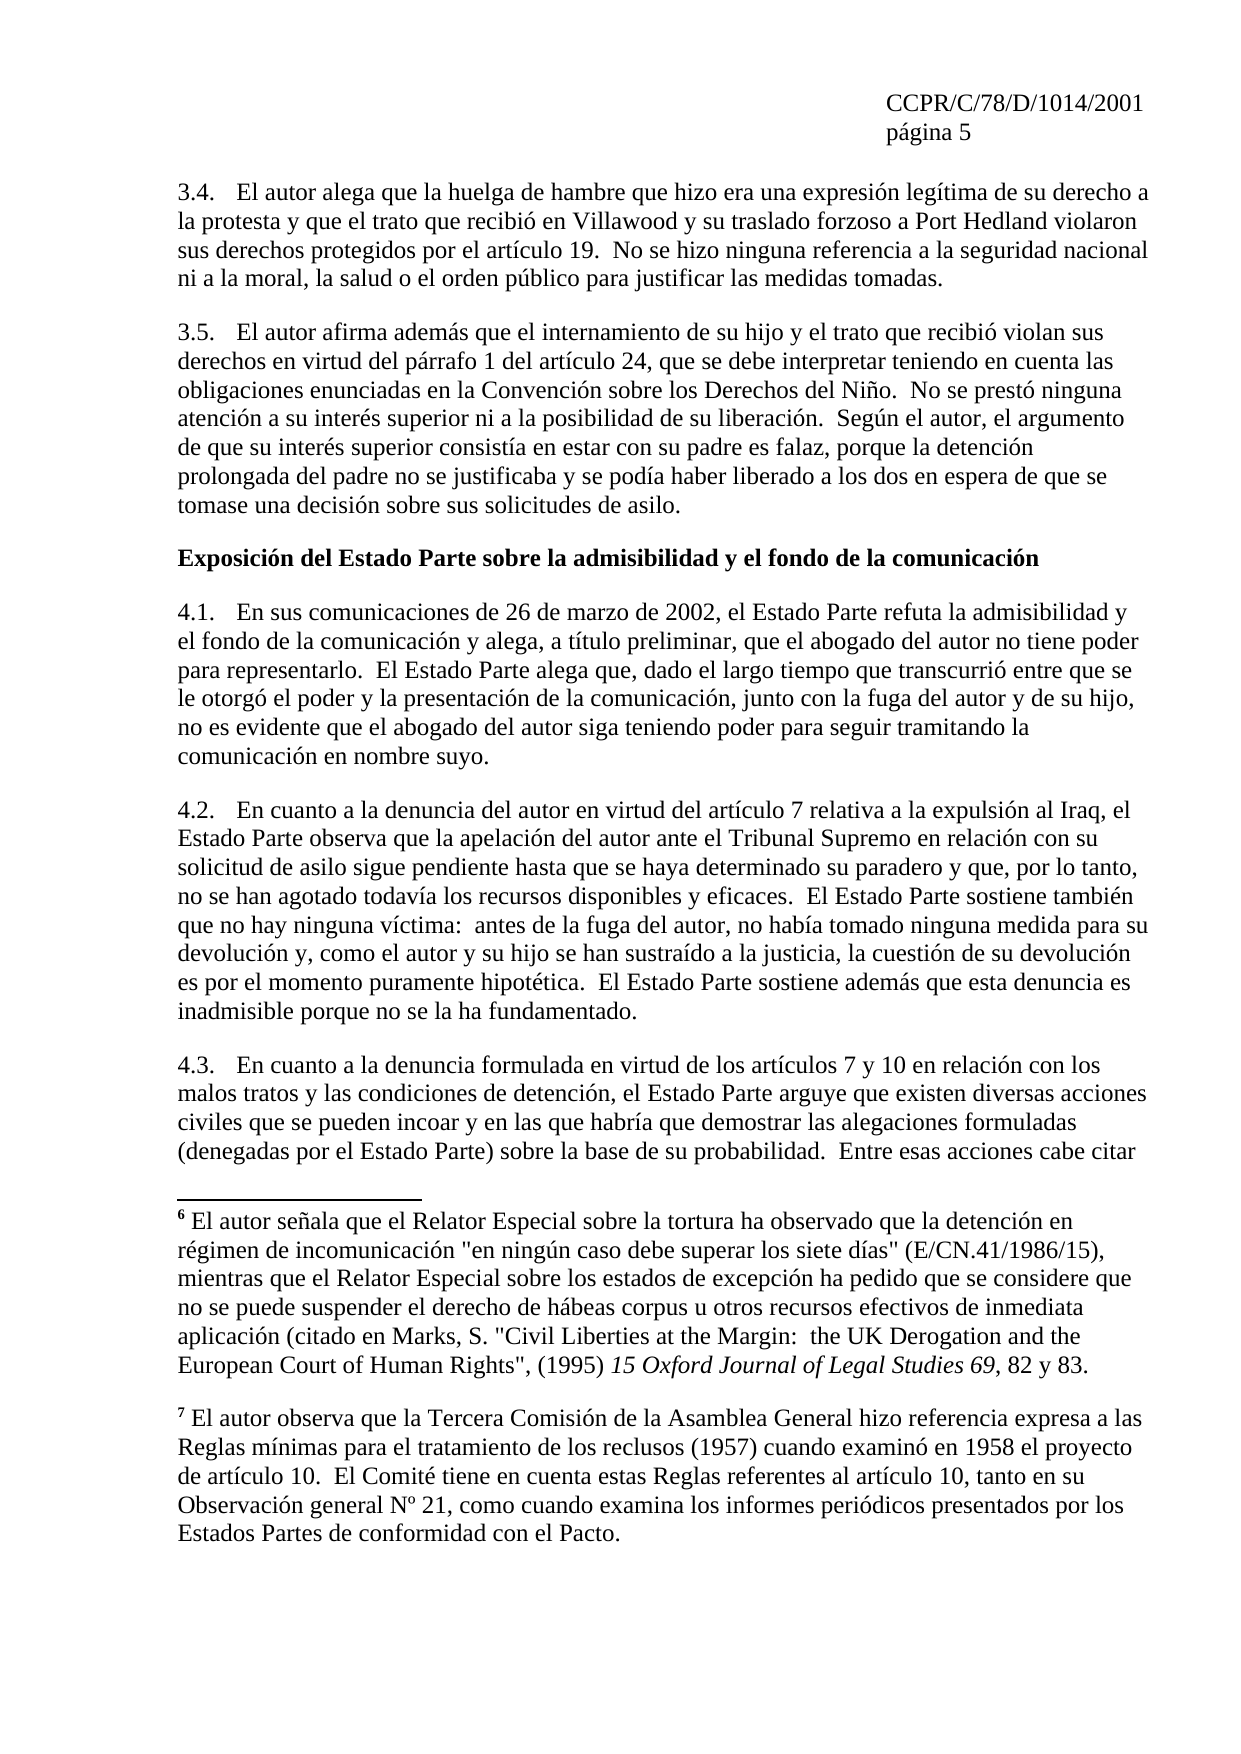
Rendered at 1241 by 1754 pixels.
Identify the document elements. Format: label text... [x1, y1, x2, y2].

text 4.3. En cuanto a la denuncia formulada en virtud de los artículos 7 y 10 en relación con los malos tratos y las condiciones de detención, el Estado Parte arguye que existen diversas acciones civiles que se pueden incoar y en las que habría que demostrar las alegaciones formuladas (denegadas por el Estado Parte) sobre la base de su probabilidad. Entre esas acciones cabe citar una acción contra la Commonwealth por negligencia con abuso de derecho en el ejercicio de funciones públicas, amenaza de uso de la fuerza y agresión. Además, cabe presentar a la policía una denuncia penal por agresión ilícita. El autor podría denunciar el tratamiento que recibió durante la detención al Defensor del Pueblo, que está facultado para formular recomendaciones al DIMA. El Estado Parte señala además que el autor ha presentado una queja a la Comisión de Derechos Humanos e Igualdad de Oportunidades, que no se ha decidido todavía. También alega que estas denuncias y quejas no están suficientemente fundamentadas, por ejemplo, no se presentan declaraciones de testigos en apoyo de la alegación ni se indica qué detenidos o vigilantes podrían testimoniar. [177, 1050, 1152, 1165]
text 3.4. El autor alega que la huelga de hambre que hizo era una expresión legítima de su derecho a la protesta y que el trato que recibió en Villawood y su traslado forzoso a Port Hedland violaron sus derechos protegidos por el artículo 19. No se hizo ninguna referencia a la seguridad nacional ni a la moral, la salud o el orden público para justificar las medidas tomadas. [177, 177, 1152, 292]
text 4.1. En sus comunicaciones de 26 de marzo de 2002, el Estado Parte refuta la admisibilidad y el fondo de la comunicación y alega, a título preliminar, que el abogado del autor no tiene poder para representarlo. El Estado Parte alega que, dado el largo tiempo que transcurrió entre que se le otorgó el poder y la presentación de la comunicación, junto con la fuga del autor y de su hijo, no es evidente que el abogado del autor siga teniendo poder para seguir tramitando la comunicación en nombre suyo. [177, 597, 1152, 770]
text 3.5. El autor afirma además que el internamiento de su hijo y el trato que recibió violan sus derechos en virtud del párrafo 1 del artículo 24, que se debe interpretar teniendo en cuenta las obligaciones enunciadas en la Convención sobre los Derechos del Niño. No se prestó ninguna atención a su interés superior ni a la posibilidad de su liberación. Según el autor, el argumento de que su interés superior consistía en estar con su padre es falaz, porque la detención prolongada del padre no se justificaba y se podía haber liberado a los dos en espera de que se tomase una decisión sobre sus solicitudes de asilo. [177, 317, 1152, 518]
text 4.2. En cuanto a la denuncia del autor en virtud del artículo 7 relativa a la expulsión al Iraq, el Estado Parte observa que la apelación del autor ante el Tribunal Supremo en relación con su solicitud de asilo sigue pendiente hasta que se haya determinado su paradero y que, por lo tanto, no se han agotado todavía los recursos disponibles y eficaces. El Estado Parte sostiene también que no hay ninguna víctima: antes de la fuga del autor, no había tomado ninguna medida para su devolución y, como el autor y su hijo se han sustraído a la justicia, la cuestión de su devolución es por el momento puramente hipotética. El Estado Parte sostiene además que esta denuncia es inadmisible porque no se la ha fundamentado. [177, 795, 1152, 1025]
text Exposición del Estado Parte sobre la admisibilidad y el fondo de la comunicación [177, 543, 1152, 572]
